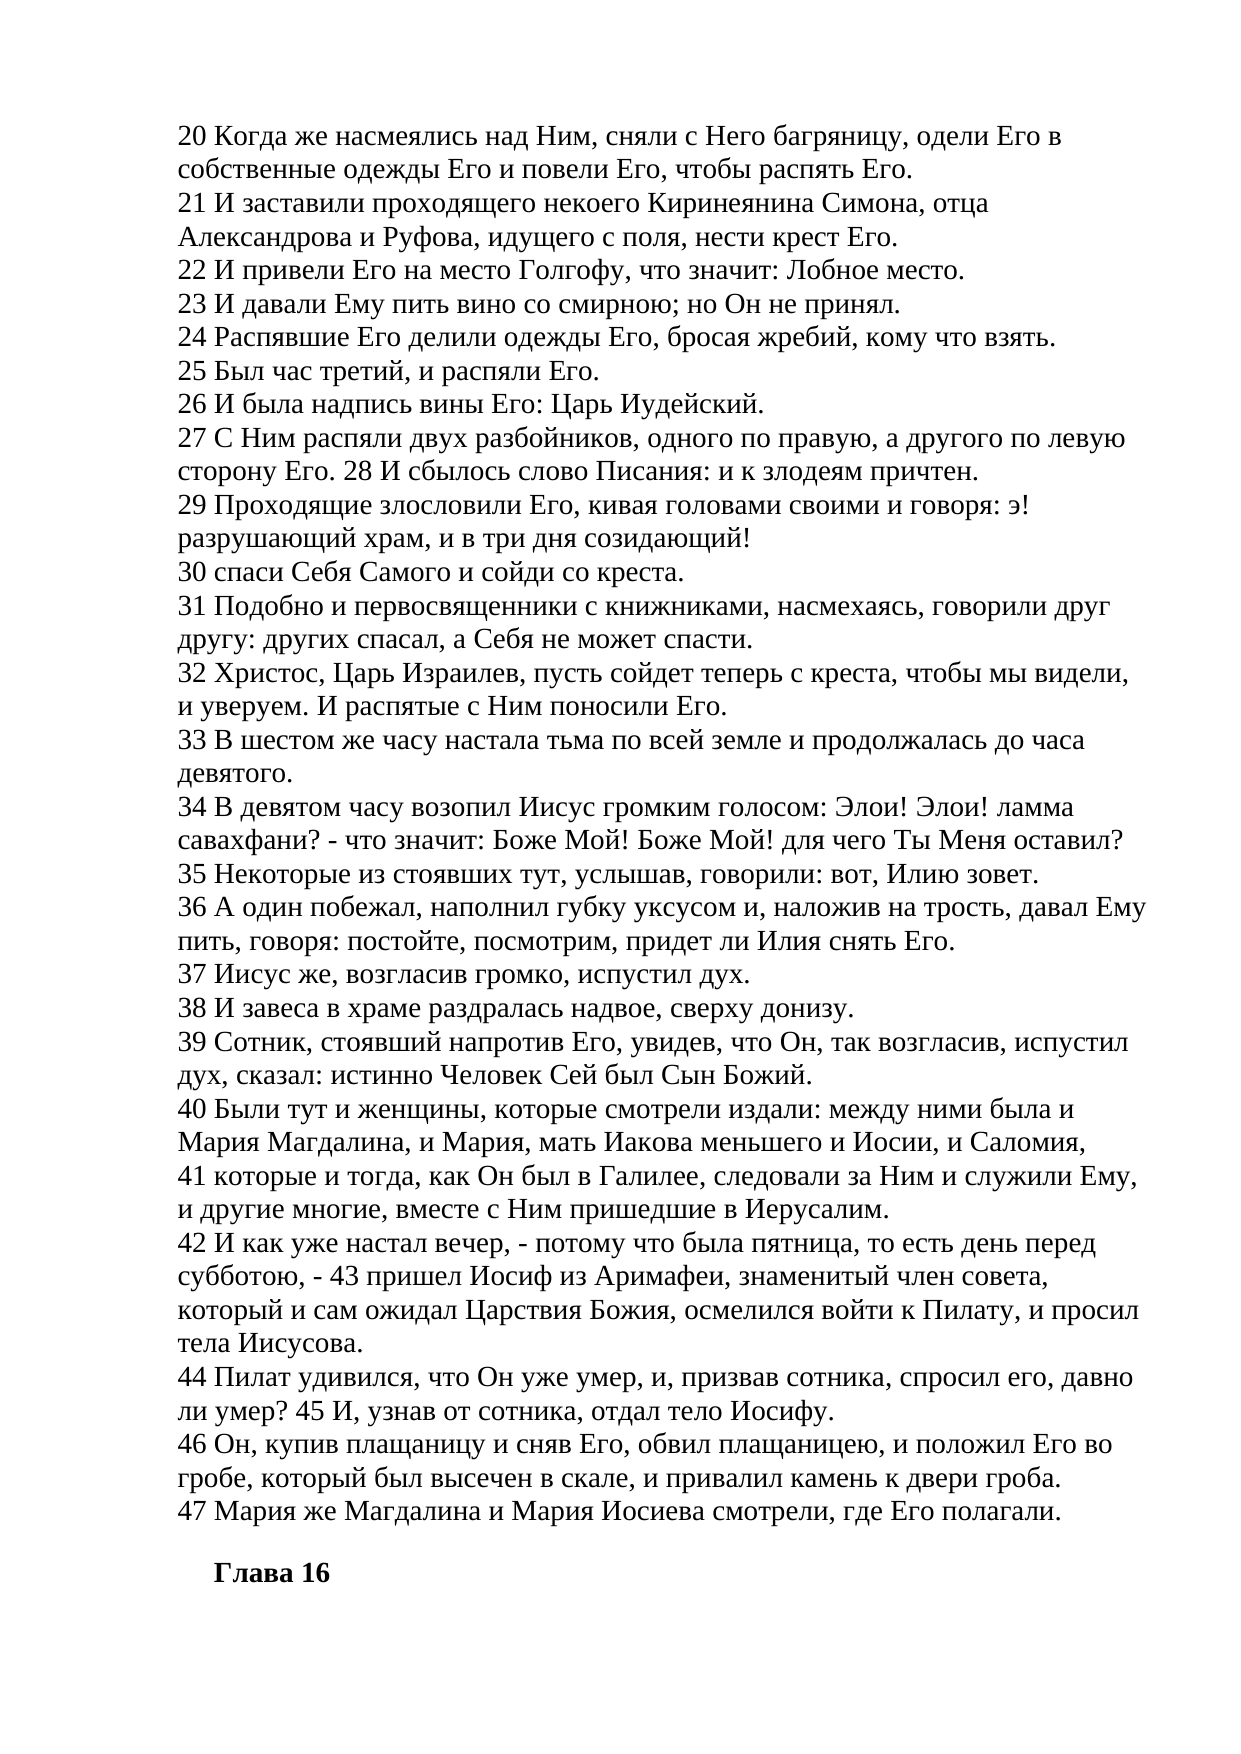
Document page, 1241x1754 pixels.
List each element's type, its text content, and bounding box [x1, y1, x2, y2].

text 20 Когда же насмеялись над Ним, сняли с Него багряницу, одели Его в собственные одежды Его и повели Его, чтобы распять Его. [177, 118, 1152, 185]
text 29 Проходящие злословили Его, кивая головами своими и говоря: э! разрушающий храм, и в три дня созидающий! [177, 487, 1152, 554]
text 30 спаси Себя Самого и сойди со креста. [177, 554, 1152, 588]
text 40 Были тут и женщины, которые смотрели издали: между ними была и Мария Магдалина, и Мария, мать Иакова меньшего и Иосии, и Саломия, [177, 1091, 1152, 1158]
text 47 Мария же Магдалина и Мария Иосиева смотрели, где Его полагали. [177, 1493, 1152, 1527]
text 38 И завеса в храме раздралась надвое, сверху донизу. [177, 990, 1152, 1024]
text 22 И привели Его на место Голгофу, что значит: Лобное место. [177, 252, 1152, 286]
text 34 В девятом часу возопил Иисус громким голосом: Элои! Элои! ламма савахфани? - что значит: Боже Мой! Боже Мой! для чего Ты Меня оставил? [177, 789, 1152, 856]
text 44 Пилат удивился, что Он уже умер, и, призвав сотника, спросил его, давно ли умер? 45 И, узнав от сотника, отдал тело Иосифу. [177, 1359, 1152, 1426]
text Глава 16 [177, 1556, 1152, 1589]
text 26 И была надпись вины Его: Царь Иудейский. [177, 386, 1152, 420]
text 25 Был час третий, и распяли Его. [177, 353, 1152, 386]
text 21 И заставили проходящего некоего Киринеянина Симона, отца Александрова и Руфова, идущего с поля, нести крест Его. [177, 185, 1152, 252]
text 23 И давали Ему пить вино со смирною; но Он не принял. [177, 286, 1152, 319]
text 35 Некоторые из стоявших тут, услышав, говорили: вот, Илию зовет. [177, 856, 1152, 889]
text 36 А один побежал, наполнил губку уксусом и, наложив на трость, давал Ему пить, говоря: постойте, посмотрим, придет ли Илия снять Его. [177, 889, 1152, 957]
text 41 которые и тогда, как Он был в Галилее, следовали за Ним и служили Ему, и другие многие, вместе с Ним пришедшие в Иерусалим. [177, 1158, 1152, 1225]
text 46 Он, купив плащаницу и сняв Его, обвил плащаницею, и положил Его во гробе, который был высечен в скале, и привалил камень к двери гроба. [177, 1426, 1152, 1493]
text 31 Подобно и первосвященники с книжниками, насмехаясь, говорили друг другу: других спасал, а Себя не может спасти. [177, 588, 1152, 655]
text 42 И как уже настал вечер, - потому что была пятница, то есть день перед субботою, - 43 пришел Иосиф из Аримафеи, знаменитый член совета, который и сам ожидал Царствия Божия, осмелился войти к Пилату, и просил тела Иисусова. [177, 1225, 1152, 1359]
text 27 С Ним распяли двух разбойников, одного по правую, а другого по левую сторону Его. 28 И сбылось слово Писания: и к злодеям причтен. [177, 420, 1152, 487]
text 32 Христос, Царь Израилев, пусть сойдет теперь с креста, чтобы мы видели, и уверуем. И распятые с Ним поносили Его. [177, 655, 1152, 722]
text 37 Иисус же, возгласив громко, испустил дух. [177, 957, 1152, 990]
text 33 В шестом же часу настала тьма по всей земле и продолжалась до часа девятого. [177, 722, 1152, 789]
text 24 Распявшие Его делили одежды Его, бросая жребий, кому что взять. [177, 319, 1152, 353]
text 39 Сотник, стоявший напротив Его, увидев, что Он, так возгласив, испустил дух, сказал: истинно Человек Сей был Сын Божий. [177, 1024, 1152, 1091]
